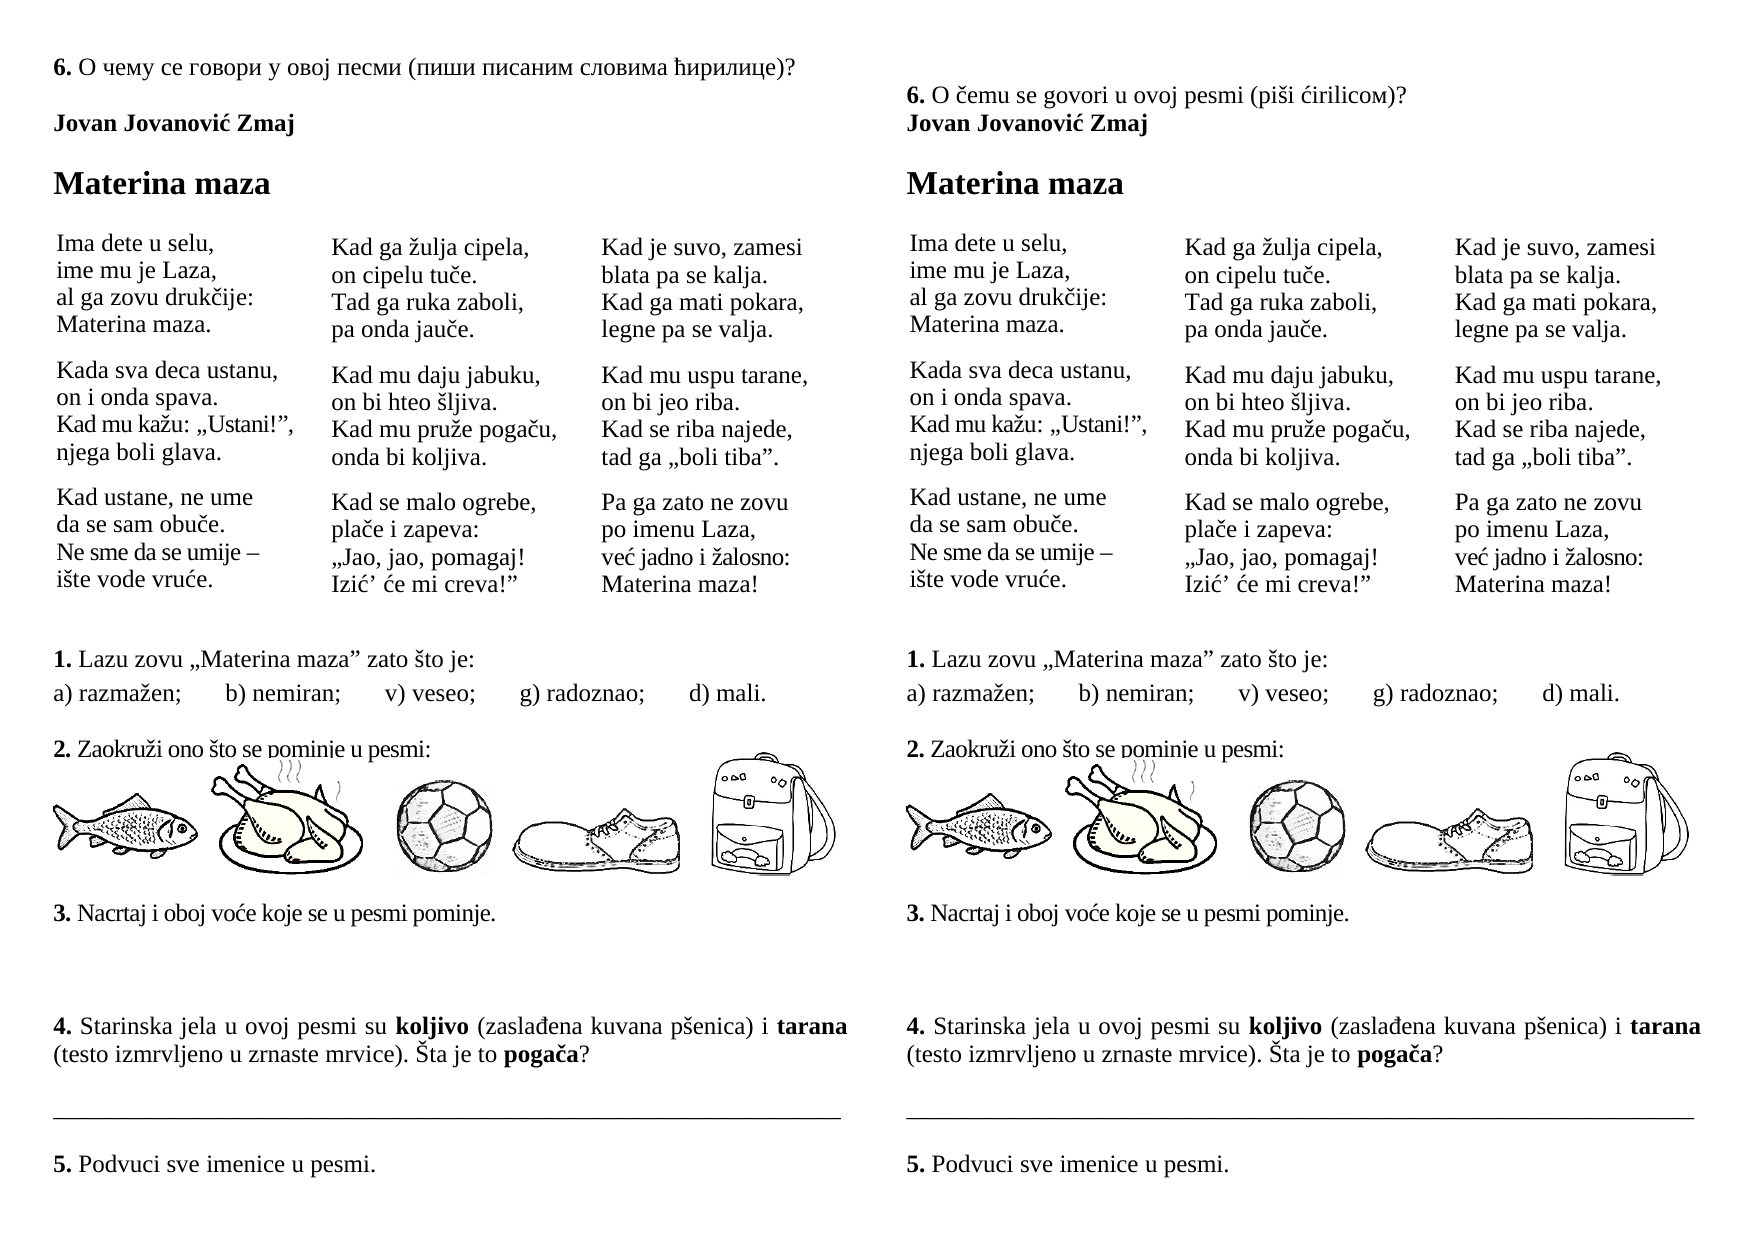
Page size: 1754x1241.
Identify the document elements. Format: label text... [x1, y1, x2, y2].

text _______________________________________________________________ [906, 1095, 1701, 1122]
text Materina maza [53, 165, 847, 202]
text 3. Nacrtaj i oboj voće koje se u pesmi pominje. [53, 899, 847, 927]
text 1. Lazu zovu „Materina maza” zato što je: [906, 227, 1701, 673]
picture [395, 780, 493, 874]
picture [1065, 758, 1218, 875]
text 6. O čemu se govori u ovoj pesmi (piši ćirilicом)? [906, 82, 1701, 109]
text Jovan Jovanović Zmaj [53, 109, 847, 136]
text 1. Lazu zovu „Materina maza” zato što je: [53, 227, 847, 673]
text 5. Podvuci sve imenice u pesmi. [906, 1151, 1701, 1178]
picture [1564, 763, 1689, 876]
text 2. Zaokruži ono što se pominje u pesmi: [906, 736, 1701, 763]
text 3. Nacrtaj i oboj voće koje se u pesmi pominje. [906, 899, 1701, 927]
picture [512, 808, 680, 874]
text Jovan Jovanović Zmaj [906, 109, 1701, 136]
text 4. Starinska jela u ovoj pesmi su koljivo (zaslađena kuvana pšenica) i tarana (testo izmrvljeno u zrnaste mrvice). Šta je to pogača? [906, 1013, 1701, 1068]
text a) razmažen; b) nemiran; v) veseo; g) radoznao; d) mali. [906, 679, 1701, 707]
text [53, 53, 847, 80]
picture [1365, 808, 1533, 874]
picture [211, 758, 364, 875]
text _______________________________________________________________ [53, 1095, 847, 1122]
text a) razmažen; b) nemiran; v) veseo; g) radoznao; d) mali. [53, 679, 847, 707]
text Materina maza [906, 165, 1701, 202]
picture [906, 793, 1052, 859]
text 4. Starinska jela u ovoj pesmi su koljivo (zaslađena kuvana pšenica) i tarana (testo izmrvljeno u zrnaste mrvice). Šta je to pogača? [53, 1013, 847, 1068]
text 5. Podvuci sve imenice u pesmi. [53, 1151, 847, 1178]
text 2. Zaokruži ono što se pominje u pesmi: [53, 736, 847, 763]
picture [1248, 780, 1346, 874]
picture [53, 793, 198, 859]
picture [711, 763, 836, 876]
